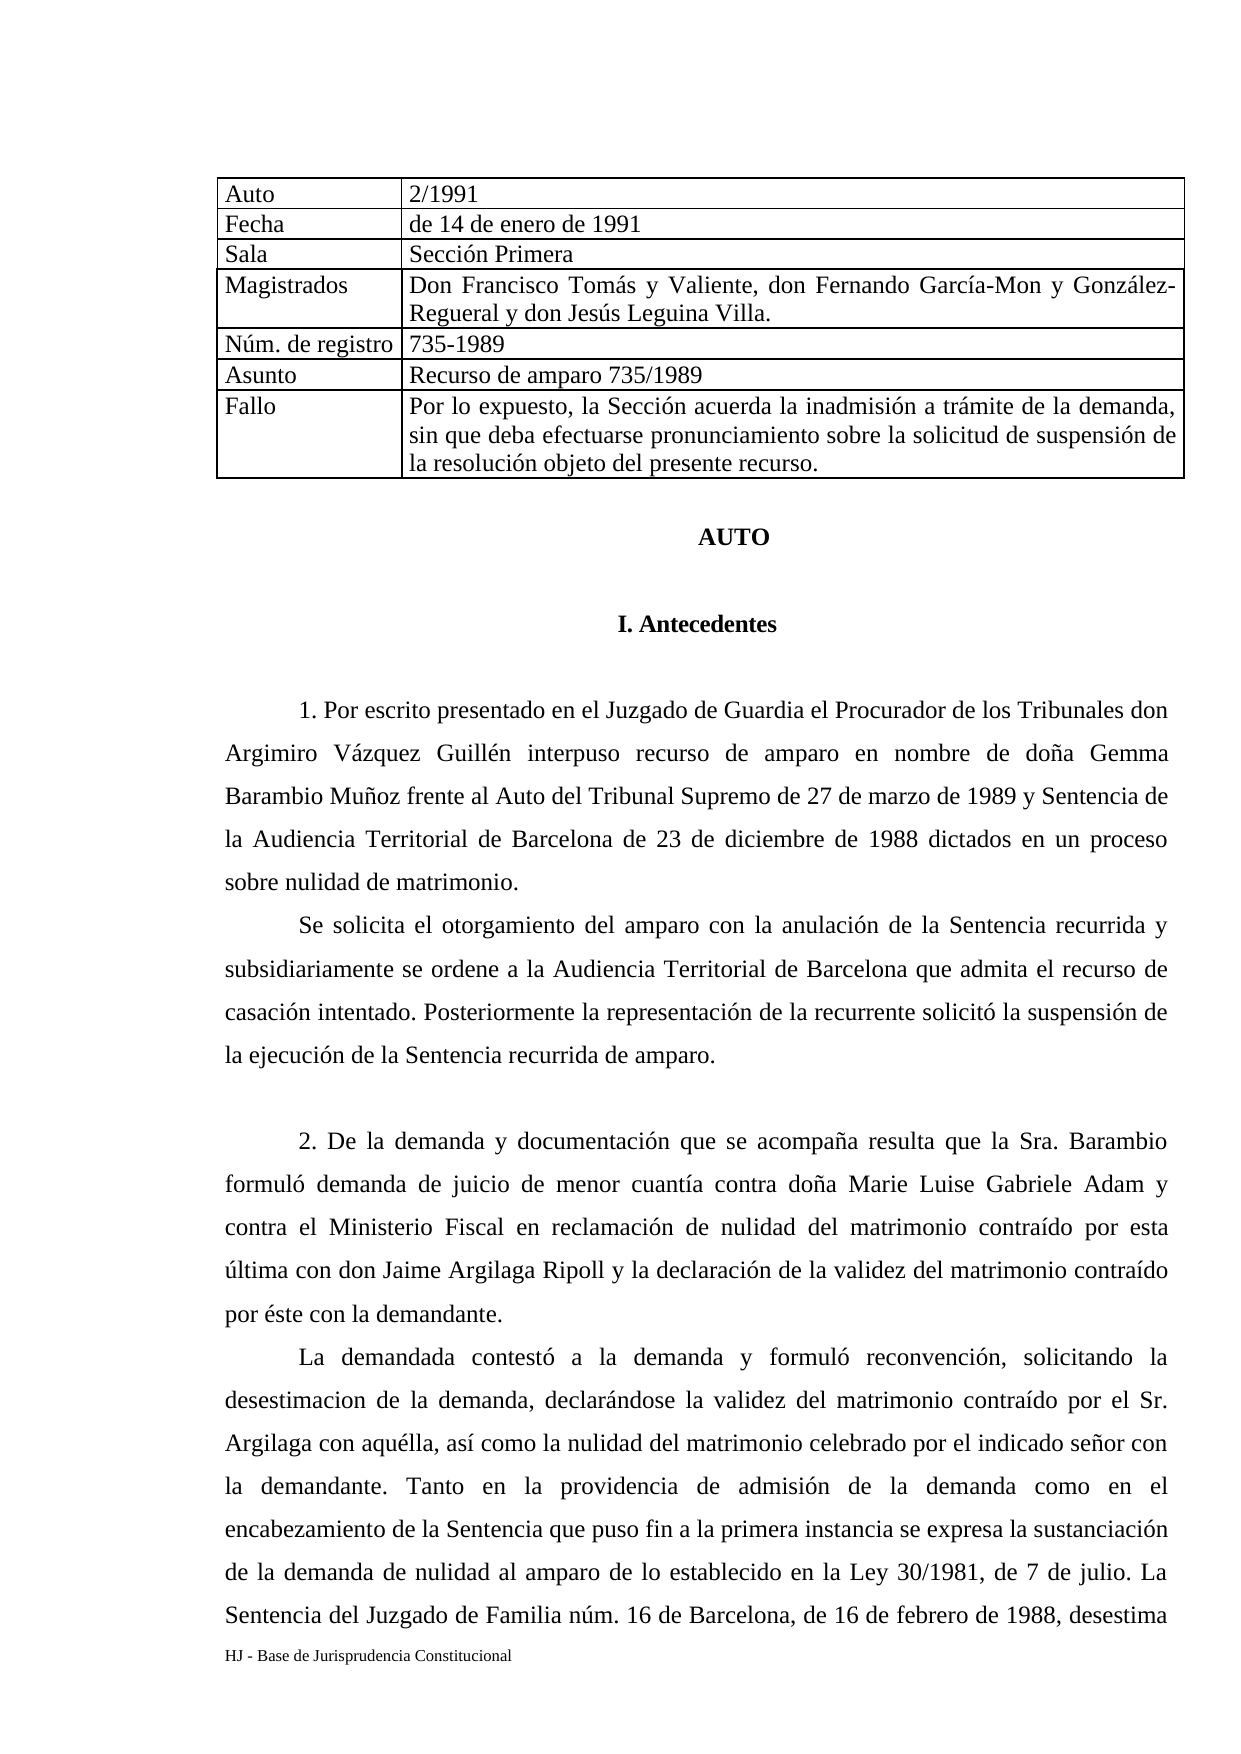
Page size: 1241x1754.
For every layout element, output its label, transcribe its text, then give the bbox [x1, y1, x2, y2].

text Se solicita el otorgamiento del amparo con la anulación de la Sentencia recurrida y subsidiariamente se ordene a la Audiencia Territorial de Barcelona que admita el recurso de casación intentado. Posteriormente la representación de la recurrente solicitó la suspensión de la ejecución de la Sentencia recurrida de amparo. [224, 911, 1169, 1069]
table_cell Magistrados [218, 270, 401, 327]
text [224, 1342, 1169, 1629]
table_header Auto [218, 179, 401, 207]
table_cell Recurso de amparo 735/1989 [403, 360, 1183, 389]
text I. Antecedentes [224, 609, 1169, 637]
table_cell Fallo [218, 391, 401, 477]
table_cell de 14 de enero de 1991 [402, 209, 1184, 238]
table_cell Por lo expuesto, la Sección acuerda la inadmisión a trámite de la demanda, sin que deba efectuarse pronunciamiento sobre la solicitud de suspensión de la resolución objeto del presente recurso. [403, 391, 1183, 477]
table_cell Don Francisco Tomás y Valiente, don Fernando García-Mon y González-Regueral y don Jesús Leguina Villa. [403, 270, 1183, 327]
table_cell Asunto [218, 360, 401, 389]
table_cell Sección Primera [402, 240, 1184, 268]
table_header 2/1991 [402, 179, 1184, 207]
text 2. De la demanda y documentación que se acompaña resulta que la Sra. Barambio formuló demanda de juicio de menor cuantía contra doña Marie Luise Gabriele Adam y contra el Ministerio Fiscal en reclamación de nulidad del matrimonio contraído por esta última con don Jaime Argilaga Ripoll y la declaración de la validez del matrimonio contraído por éste con la demandante. [224, 1126, 1169, 1327]
text AUTO [224, 522, 1169, 551]
table_cell 735-1989 [403, 329, 1183, 358]
table_cell Fecha [218, 209, 401, 238]
table_cell Sala [218, 240, 401, 268]
table_cell Núm. de registro [218, 329, 401, 358]
text 1. Por escrito presentado en el Juzgado de Guardia el Procurador de los Tribunales don Argimiro Vázquez Guillén interpuso recurso de amparo en nombre de doña Gemma Barambio Muñoz frente al Auto del Tribunal Supremo de 27 de marzo de 1989 y Sentencia de la Audiencia Territorial de Barcelona de 23 de diciembre de 1988 dictados en un proceso sobre nulidad de matrimonio. [224, 695, 1169, 896]
